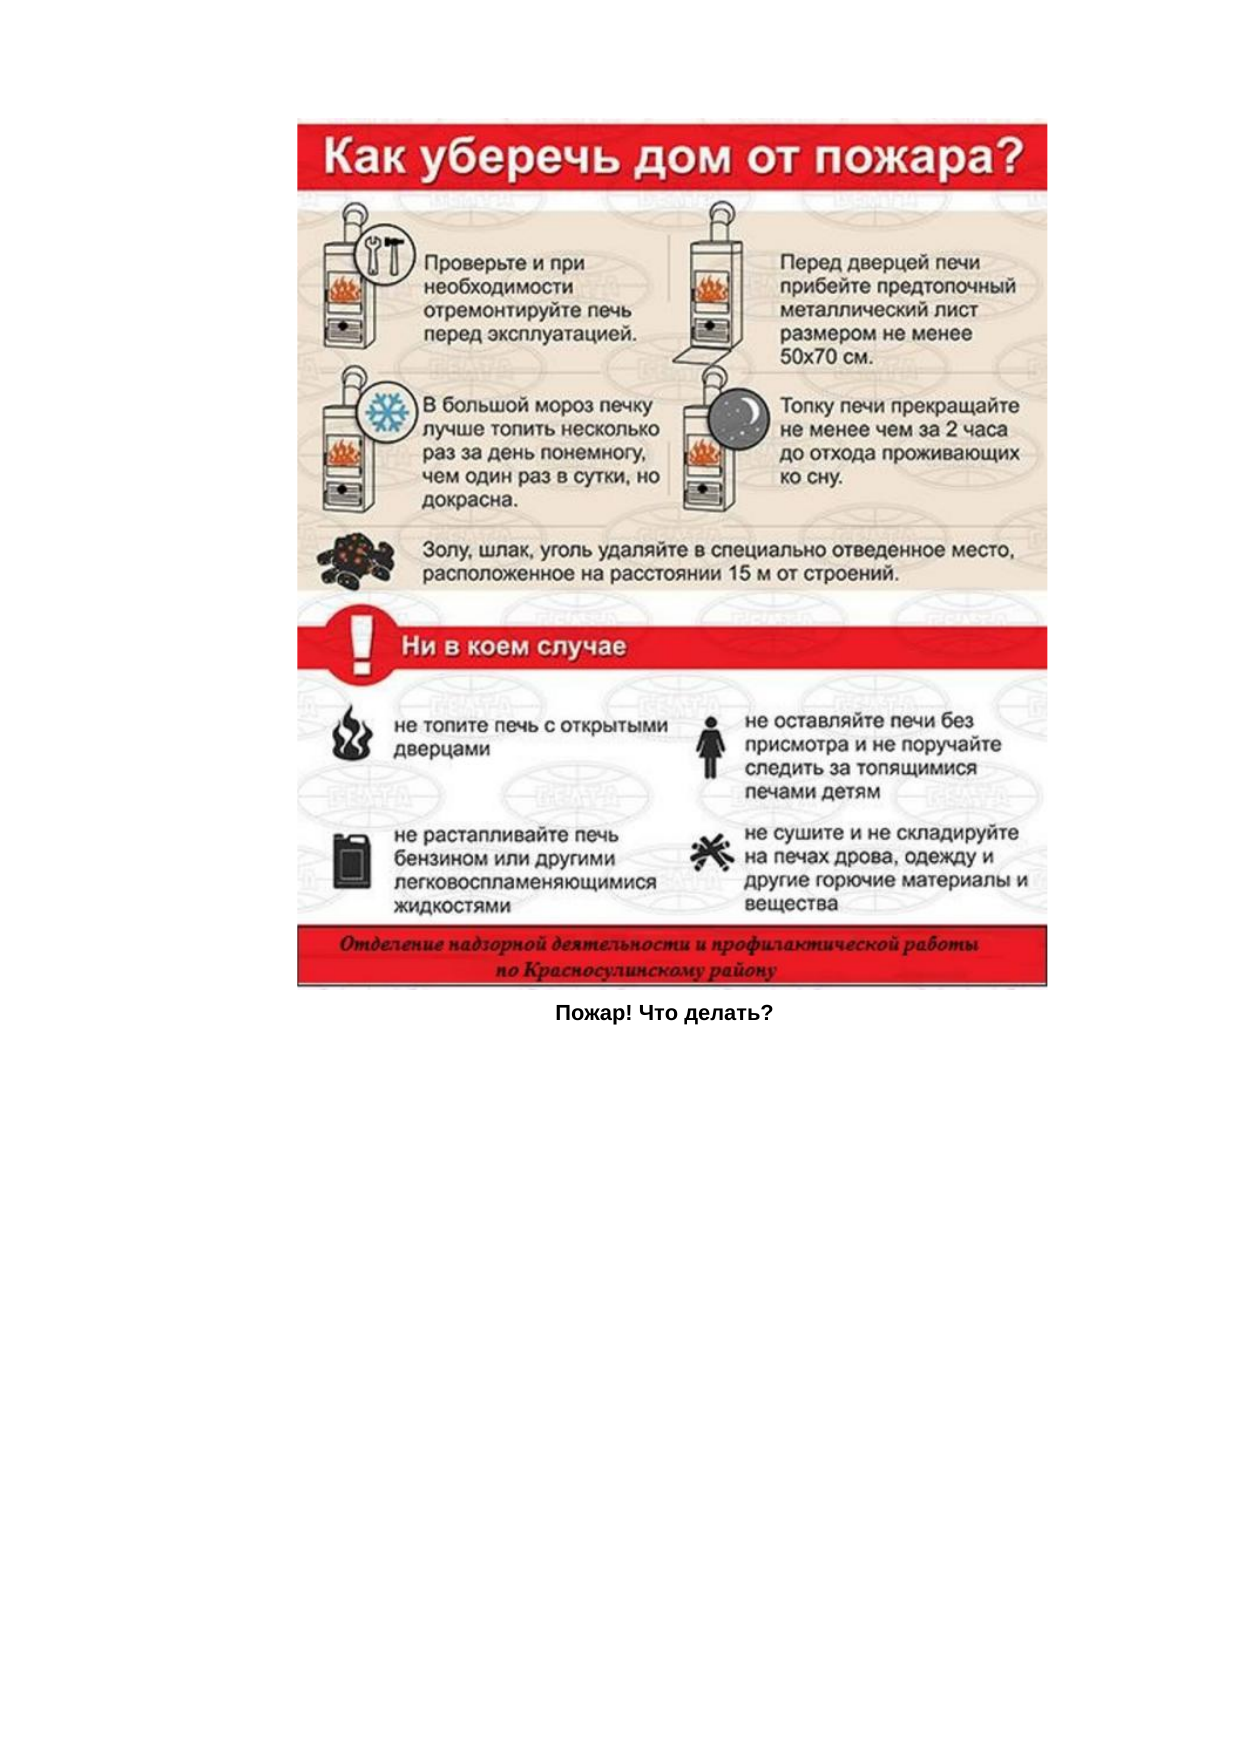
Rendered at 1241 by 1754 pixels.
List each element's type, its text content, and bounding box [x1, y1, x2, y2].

picture [297, 118, 1048, 990]
text Пожар! Что делать? [177, 999, 1152, 1024]
